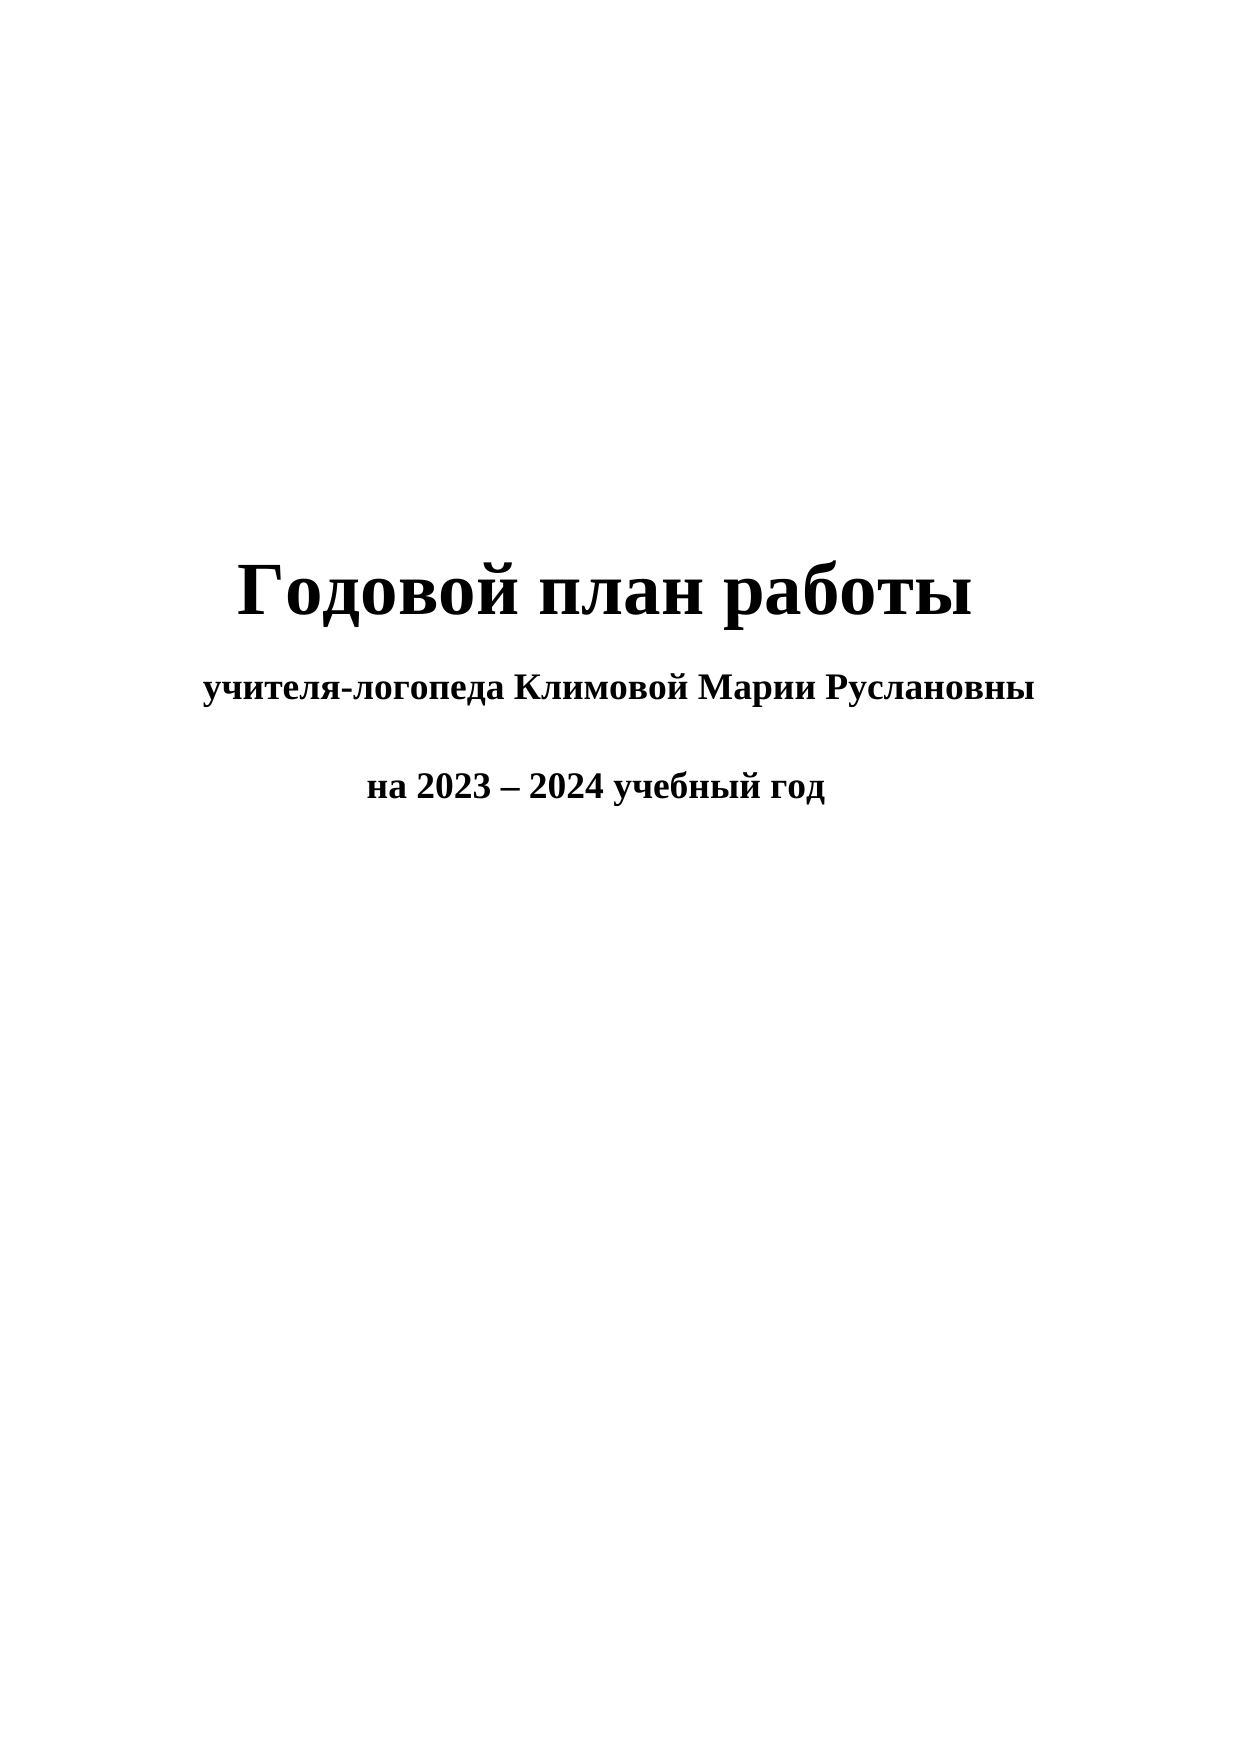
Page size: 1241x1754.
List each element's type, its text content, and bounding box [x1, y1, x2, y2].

text на 2023 – 2024 учебный год [92, 764, 1043, 807]
text учителя-логопеда Климовой Марии Руслановны [92, 665, 1043, 708]
title Годовой план работы [92, 544, 1118, 630]
